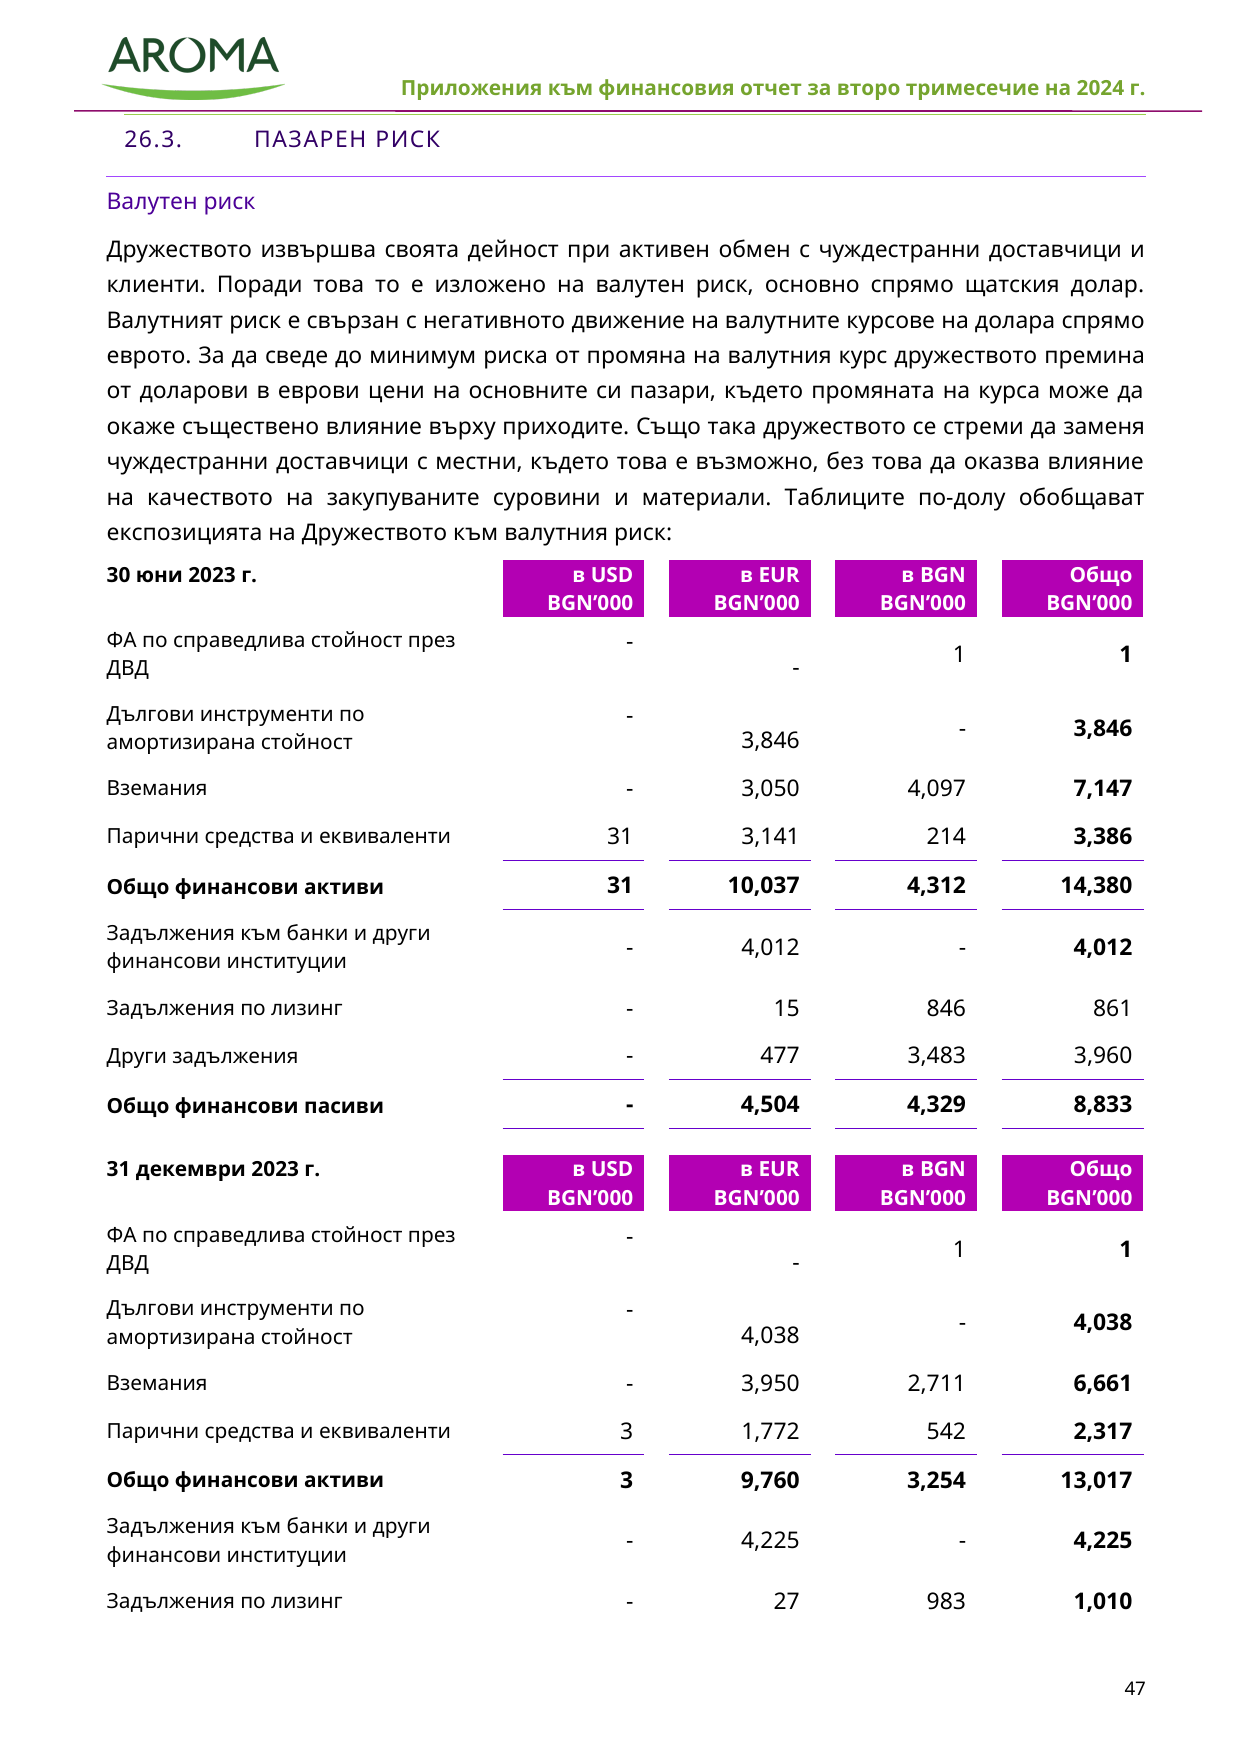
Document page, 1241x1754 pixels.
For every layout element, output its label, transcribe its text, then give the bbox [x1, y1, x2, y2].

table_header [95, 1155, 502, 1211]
picture [101, 37, 285, 100]
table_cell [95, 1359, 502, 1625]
subtitle Валутен риск [106, 177, 1146, 216]
subtitle Пазарен риск [124, 115, 1146, 155]
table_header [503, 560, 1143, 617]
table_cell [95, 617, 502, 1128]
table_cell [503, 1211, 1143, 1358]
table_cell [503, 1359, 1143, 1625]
text Дружеството извършва своята дейност при активен обмен с чуждестранни доставчици и клиенти. Поради това то е изложено на валутен риск, основно спрямо щатския долар. Валутният риск е свързан с негативното движение на валутните курсове на долара спрямо еврото. За да сведе до минимум риска от промяна на валутния курс дружеството премина от доларови в еврови цени на основните си пазари, където промяната на курса може да окаже съществено влияние върху приходите. Също така дружеството се стреми да заменя чуждестранни доставчици с местни, където това е възможно, без това да оказва влияние на качеството на закупуваните суровини и материали. Таблиците по-долу обобщават експозицията на Дружеството към валутния риск: [106, 229, 1146, 547]
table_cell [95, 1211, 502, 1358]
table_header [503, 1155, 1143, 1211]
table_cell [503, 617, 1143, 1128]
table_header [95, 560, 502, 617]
